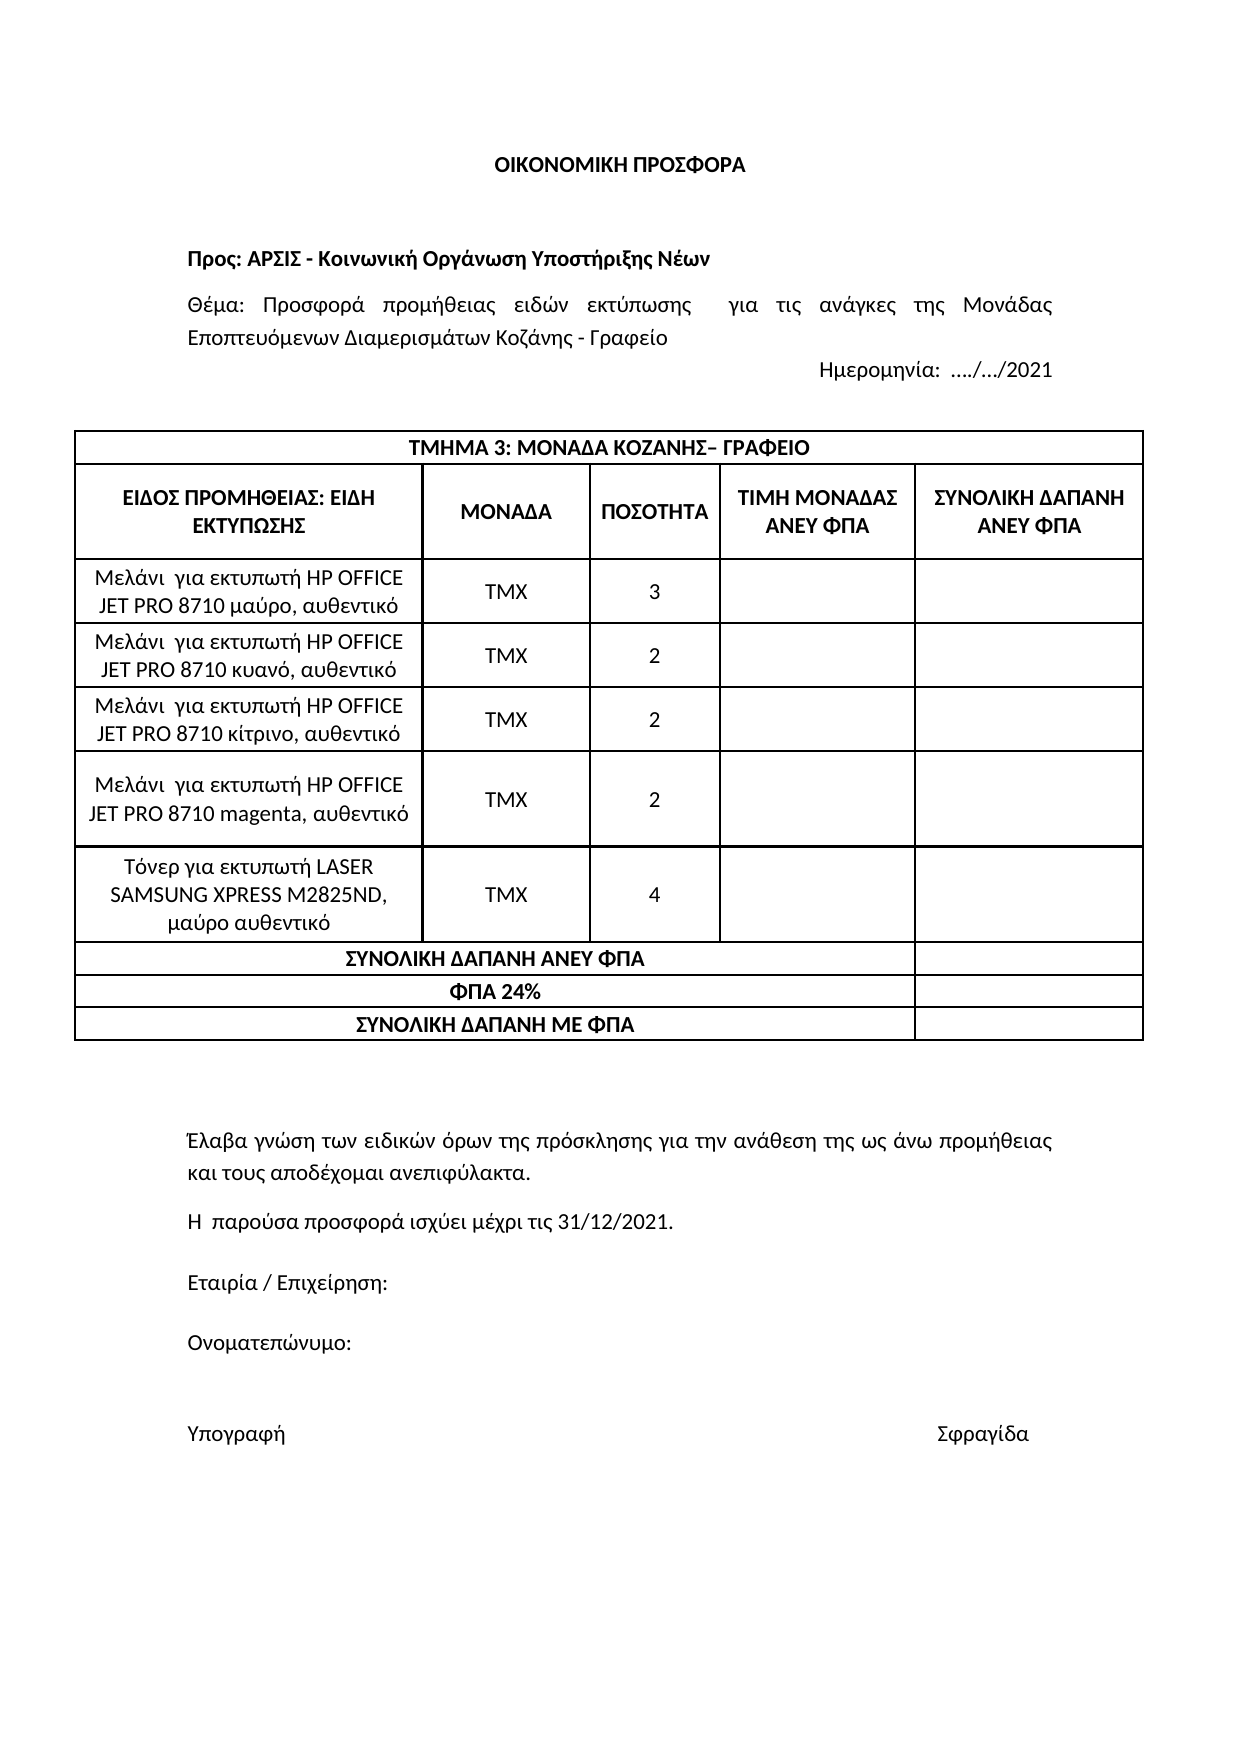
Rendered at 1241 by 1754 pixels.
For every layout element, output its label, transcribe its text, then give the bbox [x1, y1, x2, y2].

table_cell ΠΟΣΟΤΗΤΑ [591, 465, 719, 558]
table_cell Μελάνι για εκτυπωτή HP OFFICE JET PRO 8710 κυανό, αυθεντικό [76, 624, 421, 686]
table_cell [916, 848, 1142, 941]
table_cell ΤΜΧ [424, 624, 589, 686]
text Έλαβα γνώση των ειδικών όρων της πρόσκλησης για την ανάθεση της ως άνω προμήθειας και τους αποδέχομαι ανεπιφύλακτα. [187, 1126, 1053, 1186]
table_cell ΜΟΝΑΔΑ [424, 465, 589, 558]
text Θέμα: Προσφορά προμήθειας ειδών εκτύπωσης για τις ανάγκες της Μονάδας Εποπτευόμενων Διαμερισμάτων Κοζάνης - Γραφείο [187, 291, 1053, 351]
table_cell 4 [591, 848, 719, 941]
table_cell [916, 976, 1142, 1006]
text Υπογραφή Σφραγίδα [187, 1388, 1053, 1447]
table_cell [721, 560, 914, 622]
table_cell ΤΜΧ [424, 848, 589, 941]
table_cell 2 [591, 624, 719, 686]
table_cell [916, 943, 1142, 973]
table_header ΤΜΗΜΑ 3: ΜΟΝΑΔΑ ΚΟΖΑΝΗΣ– ΓΡΑΦΕΙΟ [76, 432, 1142, 462]
table_cell ΣΥΝΟΛΙΚΗ ΔΑΠΑΝΗ ΑΝΕΥ ΦΠΑ [916, 465, 1142, 558]
table_cell [916, 1008, 1142, 1039]
table_cell ΦΠΑ 24% [76, 976, 914, 1006]
text Ονοματεπώνυμο: [187, 1328, 1053, 1356]
table_cell ΣΥΝΟΛΙΚΗ ΔΑΠΑΝΗ ΜΕ ΦΠΑ [76, 1008, 914, 1039]
table_cell ΤΜΧ [424, 560, 589, 622]
table_cell 2 [591, 688, 719, 750]
text Προς: ΑΡΣΙΣ - Κοινωνική Οργάνωση Υποστήριξης Νέων [187, 244, 1053, 272]
table_cell Τόνερ για εκτυπωτή LASER SAMSUNG XPRESS M2825ND, μαύρο αυθεντικό [76, 848, 421, 941]
table_cell ΣΥΝΟΛΙΚΗ ΔΑΠΑΝΗ ΑΝΕΥ ΦΠΑ [76, 943, 914, 973]
table_cell [721, 848, 914, 941]
text Ημερομηνία: …./…/2021 [187, 355, 1053, 383]
table_cell ΕΙΔΟΣ ΠΡΟΜΗΘΕΙΑΣ: ΕΙΔΗ ΕΚΤΥΠΩΣΗΣ [76, 465, 421, 558]
table_cell 2 [591, 752, 719, 845]
table_cell Μελάνι για εκτυπωτή HP OFFICE JET PRO 8710 μαύρο, αυθεντικό [76, 560, 421, 622]
table_cell [916, 560, 1142, 622]
table_cell ΤΜΧ [424, 688, 589, 750]
table_cell Μελάνι για εκτυπωτή HP OFFICE JET PRO 8710 κίτρινο, αυθεντικό [76, 688, 421, 750]
text ΟΙΚΟΝΟΜΙΚΗ ΠΡΟΣΦΟΡΑ [187, 150, 1053, 178]
table_cell [916, 688, 1142, 750]
table_cell [916, 624, 1142, 686]
table_cell [721, 624, 914, 686]
table_cell [721, 752, 914, 845]
table_cell [721, 688, 914, 750]
table_cell Μελάνι για εκτυπωτή HP OFFICE JET PRO 8710 magenta, αυθεντικό [76, 752, 421, 845]
table_cell ΤΜΧ [424, 752, 589, 845]
text Εταιρία / Επιχείρηση: [187, 1268, 1053, 1296]
table_cell 3 [591, 560, 719, 622]
table_cell ΤΙΜΗ ΜΟΝΑΔΑΣ ΑΝΕΥ ΦΠΑ [721, 465, 914, 558]
text Η παρούσα προσφορά ισχύει μέχρι τις 31/12/2021. [187, 1207, 1053, 1235]
table_cell [916, 752, 1142, 845]
